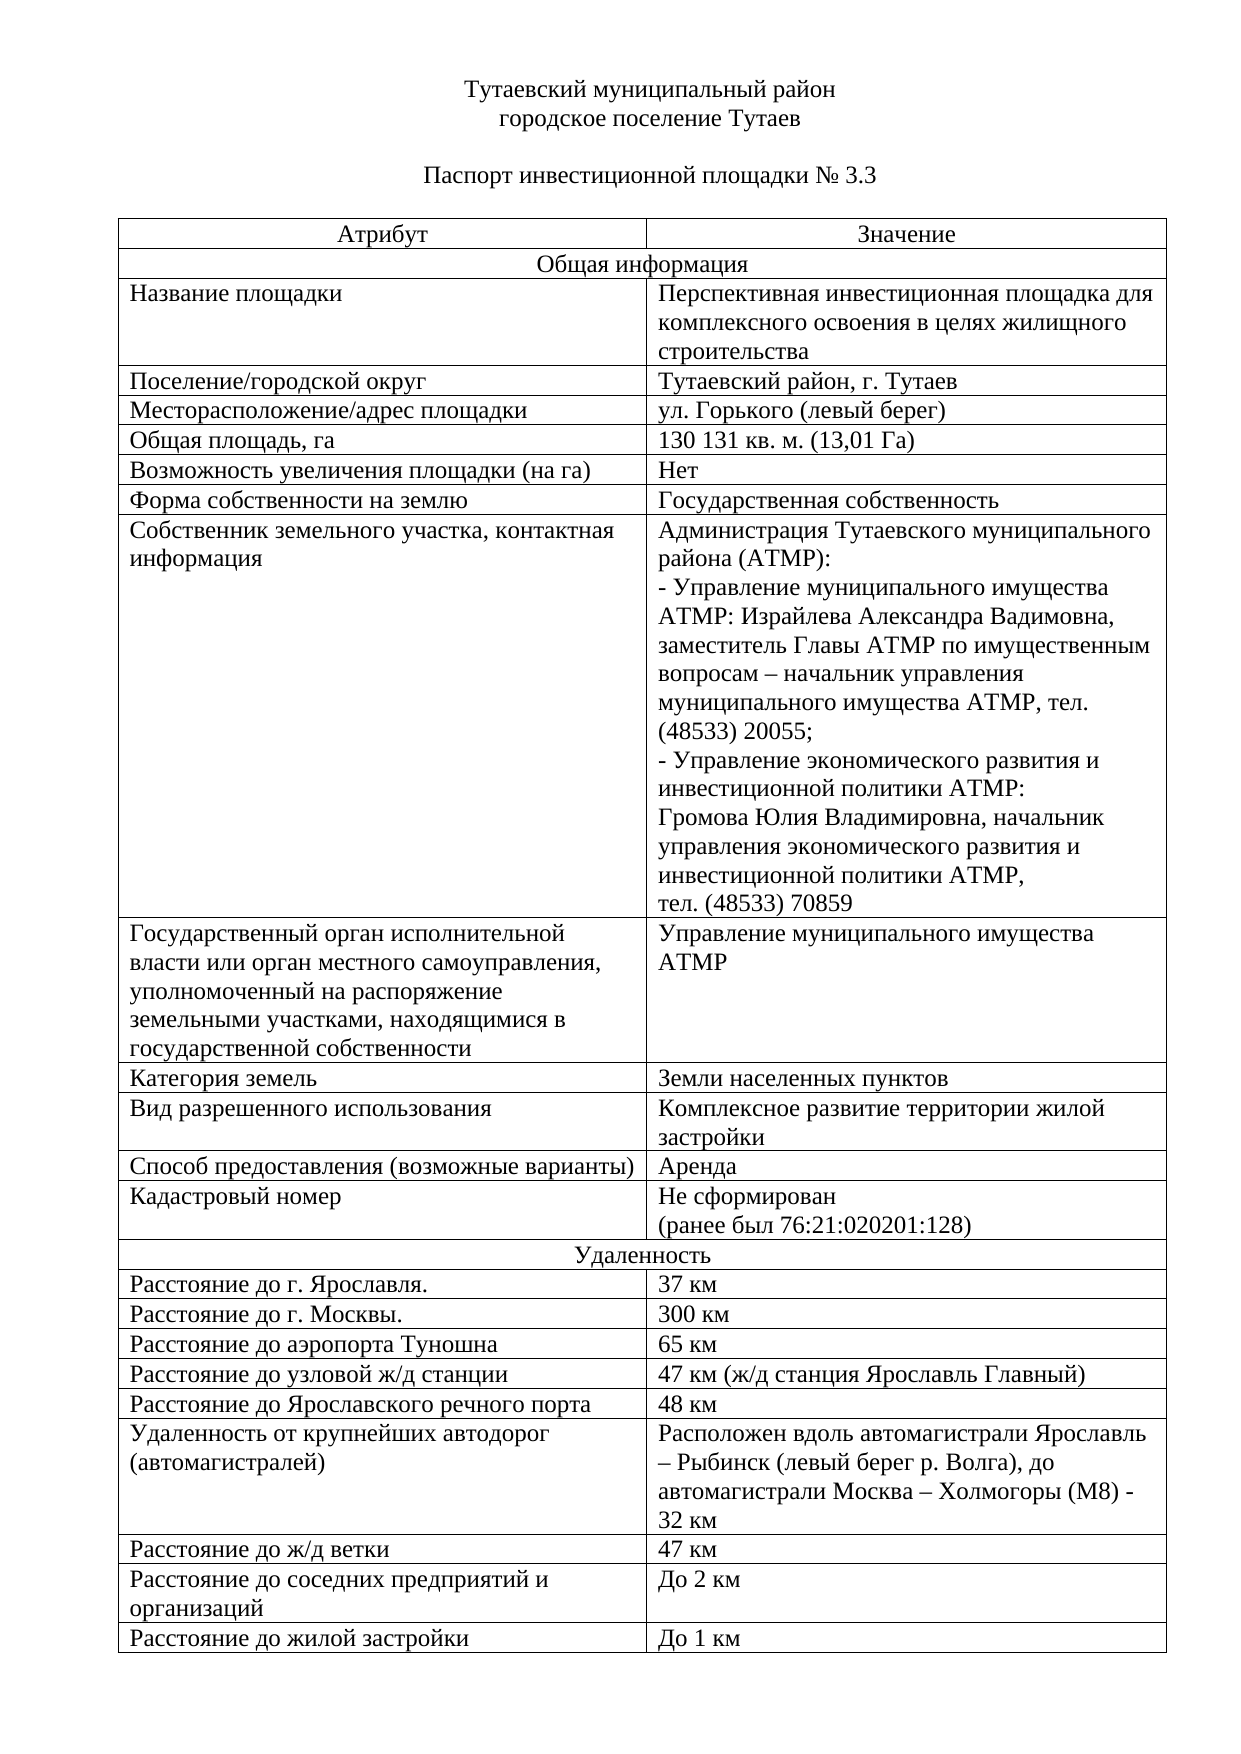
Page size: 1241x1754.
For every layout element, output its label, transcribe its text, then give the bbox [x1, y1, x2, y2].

table_cell 65 км [647, 1329, 1166, 1358]
table_cell ул. Горького (левый берег) [647, 396, 1166, 424]
table_cell Кадастровый номер [119, 1181, 646, 1239]
table_cell Перспективная инвестиционная площадка для комплексного освоения в целях жилищного строительства [647, 279, 1166, 365]
table_cell 47 км (ж/д станция Ярославль Главный) [647, 1359, 1166, 1388]
table_cell Возможность увеличения площадки (на га) [119, 455, 646, 484]
table_header Значение [647, 219, 1166, 248]
table_header Атрибут [119, 219, 646, 248]
table_cell 300 км [647, 1299, 1166, 1328]
table_cell Расстояние до жилой застройки [119, 1623, 646, 1652]
table_cell Расстояние до узловой ж/д станции [119, 1359, 646, 1388]
table_cell 48 км [647, 1389, 1166, 1417]
table_cell Расстояние до ж/д ветки [119, 1535, 646, 1563]
table_cell Управление муниципального имущества АТМР [647, 918, 1166, 1062]
table_cell Расстояние до г. Москвы. [119, 1299, 646, 1328]
table_cell Категория земель [119, 1063, 646, 1092]
table_cell Земли населенных пунктов [647, 1063, 1166, 1092]
table_cell Тутаевский район, г. Тутаев [647, 366, 1166, 394]
table_cell Название площадки [119, 279, 646, 365]
table_cell Вид разрешенного использования [119, 1093, 646, 1150]
table_cell Комплексное развитие территории жилой застройки [647, 1093, 1166, 1150]
table_cell Общая информация [119, 249, 1166, 277]
table_cell Поселение/городской округ [119, 366, 646, 394]
table_cell До 1 км [647, 1623, 1166, 1652]
text городское поселение Тутаев [148, 103, 1152, 132]
table_cell Расстояние до соседних предприятий и организаций [119, 1564, 646, 1622]
table_cell Государственный орган исполнительной власти или орган местного самоуправления, уполномоченный на распоряжение земельными участками, находящимися в государственной собственности [119, 918, 646, 1062]
table_cell Удаленность от крупнейших автодорог (автомагистралей) [119, 1419, 646, 1533]
table_cell Не сформирован (ранее был 76:21:020201:128) [647, 1181, 1166, 1239]
table_cell Администрация Тутаевского муниципального района (АТМР): - Управление муниципального имущества АТМР: Израйлева Александра Вадимовна, заместитель Главы АТМР по имущественным вопросам – начальник управления муниципального имущества АТМР, тел. (48533) 20055; - Управление экономического развития и инвестиционной политики АТМР: Громова Юлия Владимировна, начальник управления экономического развития и инвестиционной политики АТМР, тел. (48533) 70859 [647, 515, 1166, 917]
table_cell Аренда [647, 1151, 1166, 1180]
table_cell 37 км [647, 1270, 1166, 1298]
text Тутаевский муниципальный район [148, 74, 1152, 103]
table_cell До 2 км [647, 1564, 1166, 1622]
table_cell 130 131 кв. м. (13,01 Га) [647, 425, 1166, 454]
text Паспорт инвестиционной площадки № 3.3 [148, 160, 1152, 189]
table_cell Месторасположение/адрес площадки [119, 396, 646, 424]
table_cell 47 км [647, 1535, 1166, 1563]
table_cell Форма собственности на землю [119, 485, 646, 514]
table_cell Общая площадь, га [119, 425, 646, 454]
table_cell Расстояние до аэропорта Туношна [119, 1329, 646, 1358]
table_cell Нет [647, 455, 1166, 484]
table_cell Государственная собственность [647, 485, 1166, 514]
table_cell Расстояние до Ярославского речного порта [119, 1389, 646, 1417]
table_cell Способ предоставления (возможные варианты) [119, 1151, 646, 1180]
table_cell Расположен вдоль автомагистрали Ярославль – Рыбинск (левый берег р. Волга), до автомагистрали Москва – Холмогоры (М8) - 32 км [647, 1419, 1166, 1533]
table_cell Расстояние до г. Ярославля. [119, 1270, 646, 1298]
table_cell Собственник земельного участка, контактная информация [119, 515, 646, 917]
table_cell Удаленность [119, 1240, 1166, 1268]
